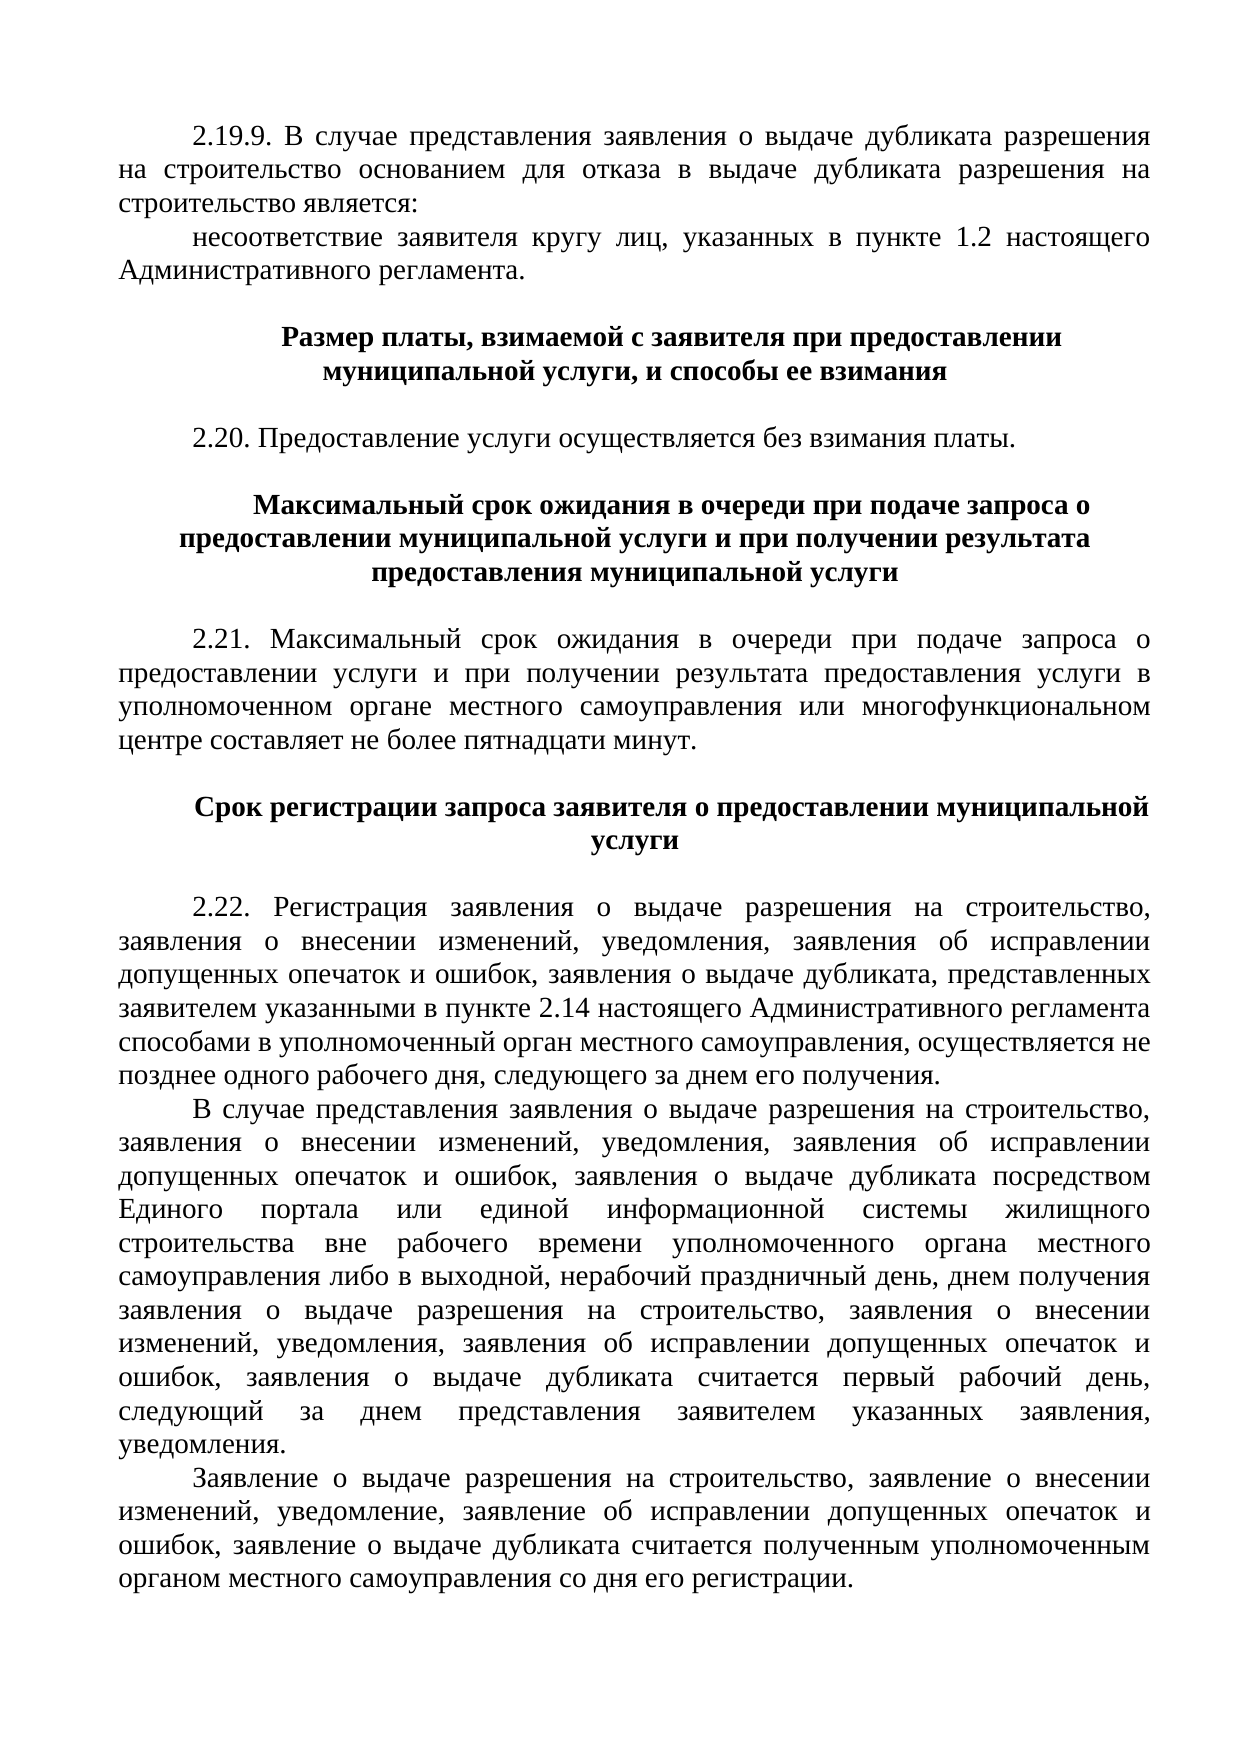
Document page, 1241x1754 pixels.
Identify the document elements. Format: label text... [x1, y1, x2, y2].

text 2.19.9. В случае представления заявления о выдаче дубликата разрешения на строительство основанием для отказа в выдаче дубликата разрешения на строительство является: [118, 118, 1152, 219]
text 2.20. Предоставление услуги осуществляется без взимания платы. [118, 420, 1152, 453]
text Срок регистрации запроса заявителя о предоставлении муниципальной услуги [118, 789, 1152, 856]
text 2.22. Регистрация заявления о выдаче разрешения на строительство, заявления о внесении изменений, уведомления, заявления об исправлении допущенных опечаток и ошибок, заявления о выдаче дубликата, представленных заявителем указанными в пункте 2.14 настоящего Административного регламента способами в уполномоченный орган местного самоуправления, осуществляется не позднее одного рабочего дня, следующего за днем его получения. [118, 889, 1152, 1091]
text несоответствие заявителя кругу лиц, указанных в пункте 1.2 настоящего Административного регламента. [118, 219, 1152, 286]
text Размер платы, взимаемой с заявителя при предоставлении муниципальной услуги, и способы ее взимания [118, 319, 1152, 386]
text Заявление о выдаче разрешения на строительство, заявление о внесении изменений, уведомление, заявление об исправлении допущенных опечаток и ошибок, заявление о выдаче дубликата считается полученным уполномоченным органом местного самоуправления со дня его регистрации. [118, 1460, 1152, 1594]
text В случае представления заявления о выдаче разрешения на строительство, заявления о внесении изменений, уведомления, заявления об исправлении допущенных опечаток и ошибок, заявления о выдаче дубликата посредством Единого портала или единой информационной системы жилищного строительства вне рабочего времени уполномоченного органа местного самоуправления либо в выходной, нерабочий праздничный день, днем получения заявления о выдаче разрешения на строительство, заявления о внесении изменений, уведомления, заявления об исправлении допущенных опечаток и ошибок, заявления о выдаче дубликата считается первый рабочий день, следующий за днем представления заявителем указанных заявления, уведомления. [118, 1091, 1152, 1460]
text 2.21. Максимальный срок ожидания в очереди при подаче запроса о предоставлении услуги и при получении результата предоставления услуги в уполномоченном органе местного самоуправления или многофункциональном центре составляет не более пятнадцати минут. [118, 621, 1152, 755]
text Максимальный срок ожидания в очереди при подаче запроса о предоставлении муниципальной услуги и при получении результата предоставления муниципальной услуги [118, 487, 1152, 588]
